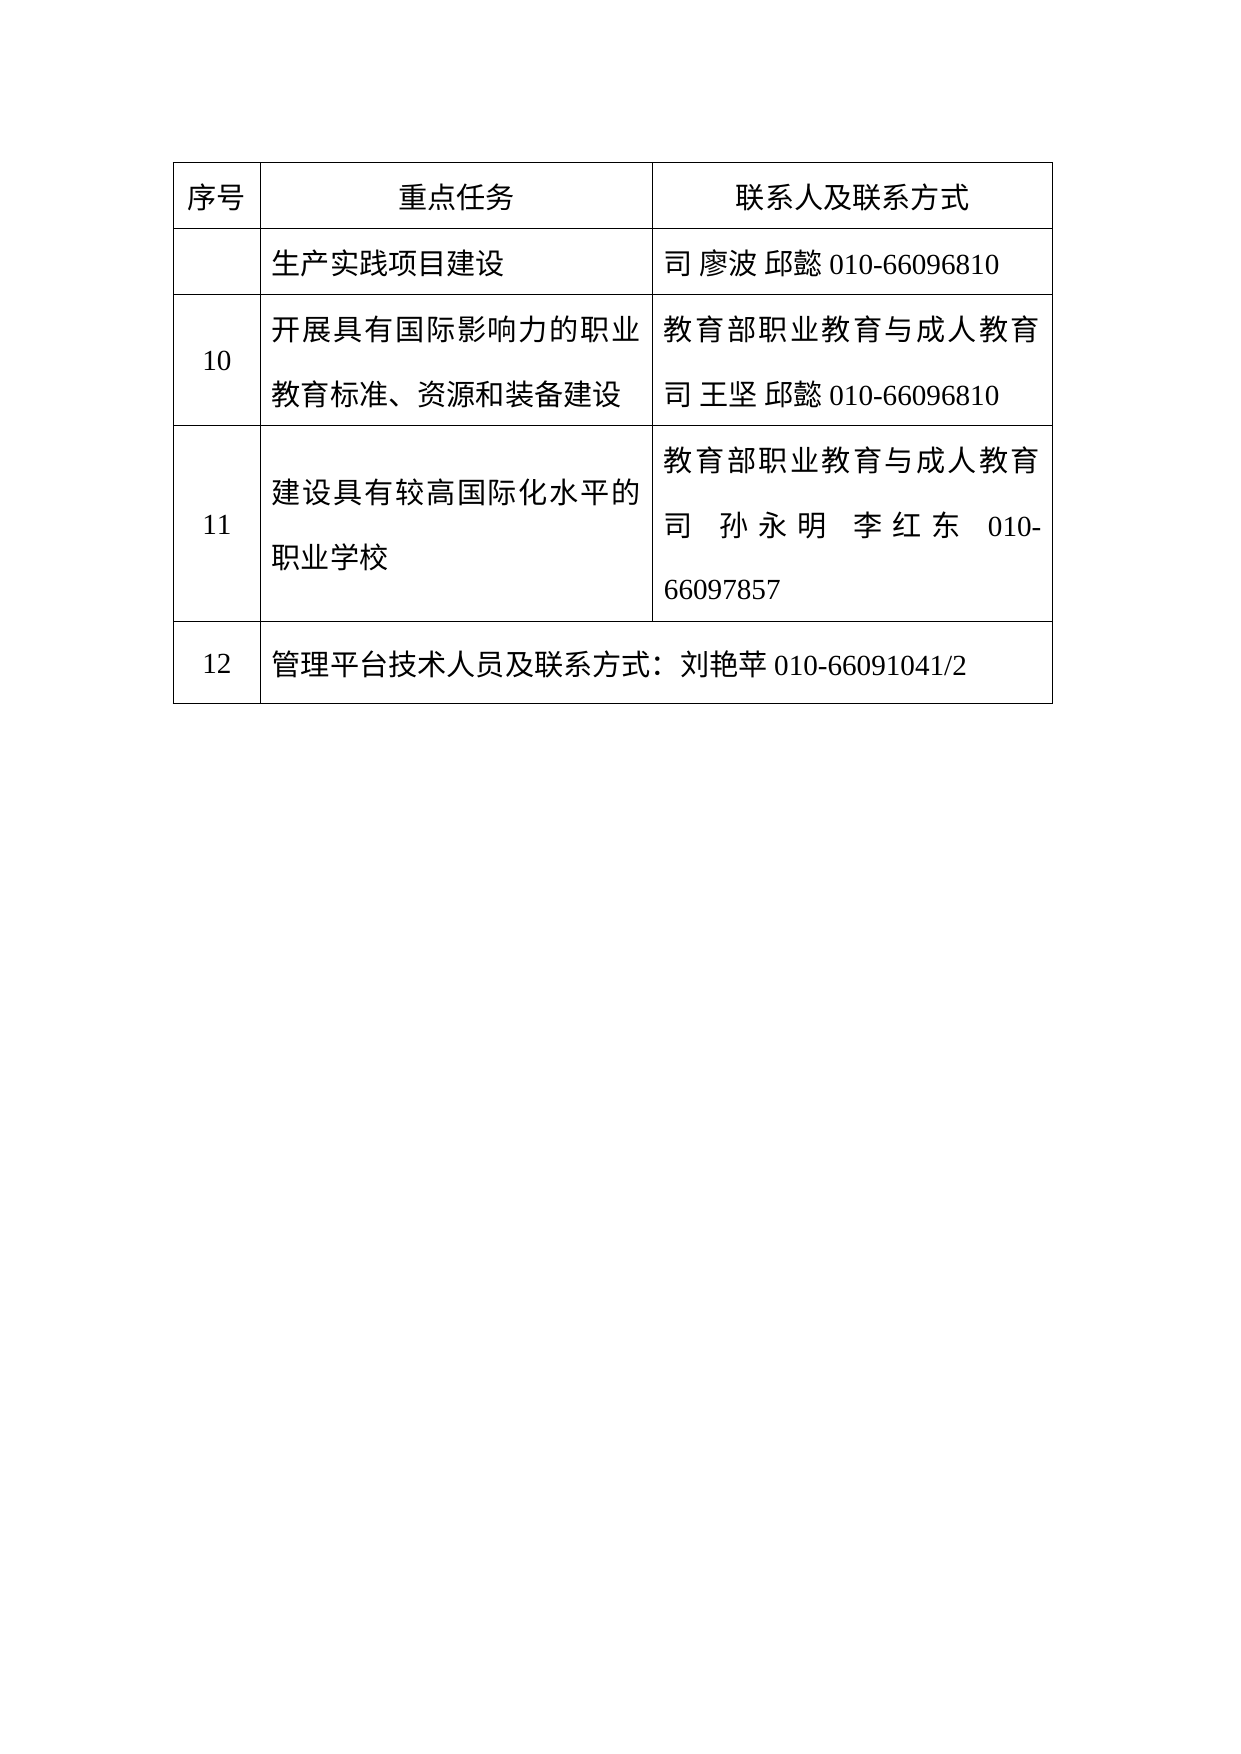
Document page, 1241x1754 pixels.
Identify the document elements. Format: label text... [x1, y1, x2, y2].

table_cell 9 [174, 229, 260, 294]
table_cell 10 [174, 295, 260, 425]
table_cell 管理平台技术人员及联系方式：刘艳苹 010-66091041/2 [261, 622, 1052, 703]
table_cell 开展职业教育校企合作典型生产实践项目建设 [261, 229, 652, 294]
table_cell 开展具有国际影响力的职业教育标准、资源和装备建设 [261, 295, 652, 425]
table_cell 教育部职业教育与成人教育司 王坚 邱懿 010-66096810 [653, 295, 1052, 425]
table_cell 12 [174, 622, 260, 703]
table_cell 11 [174, 426, 260, 621]
table_header 序号 [174, 163, 260, 228]
table_cell 教育部职业教育与成人教育司 孙永明 李红东 010-66097857 [653, 426, 1052, 621]
table_cell 教育部职业教育与成人教育司 廖波 邱懿 010-66096810 [653, 229, 1052, 294]
table_cell 建设具有较高国际化水平的职业学校 [261, 426, 652, 621]
table_header 联系人及联系方式 [653, 163, 1052, 228]
table_header 重点任务 [261, 163, 652, 228]
